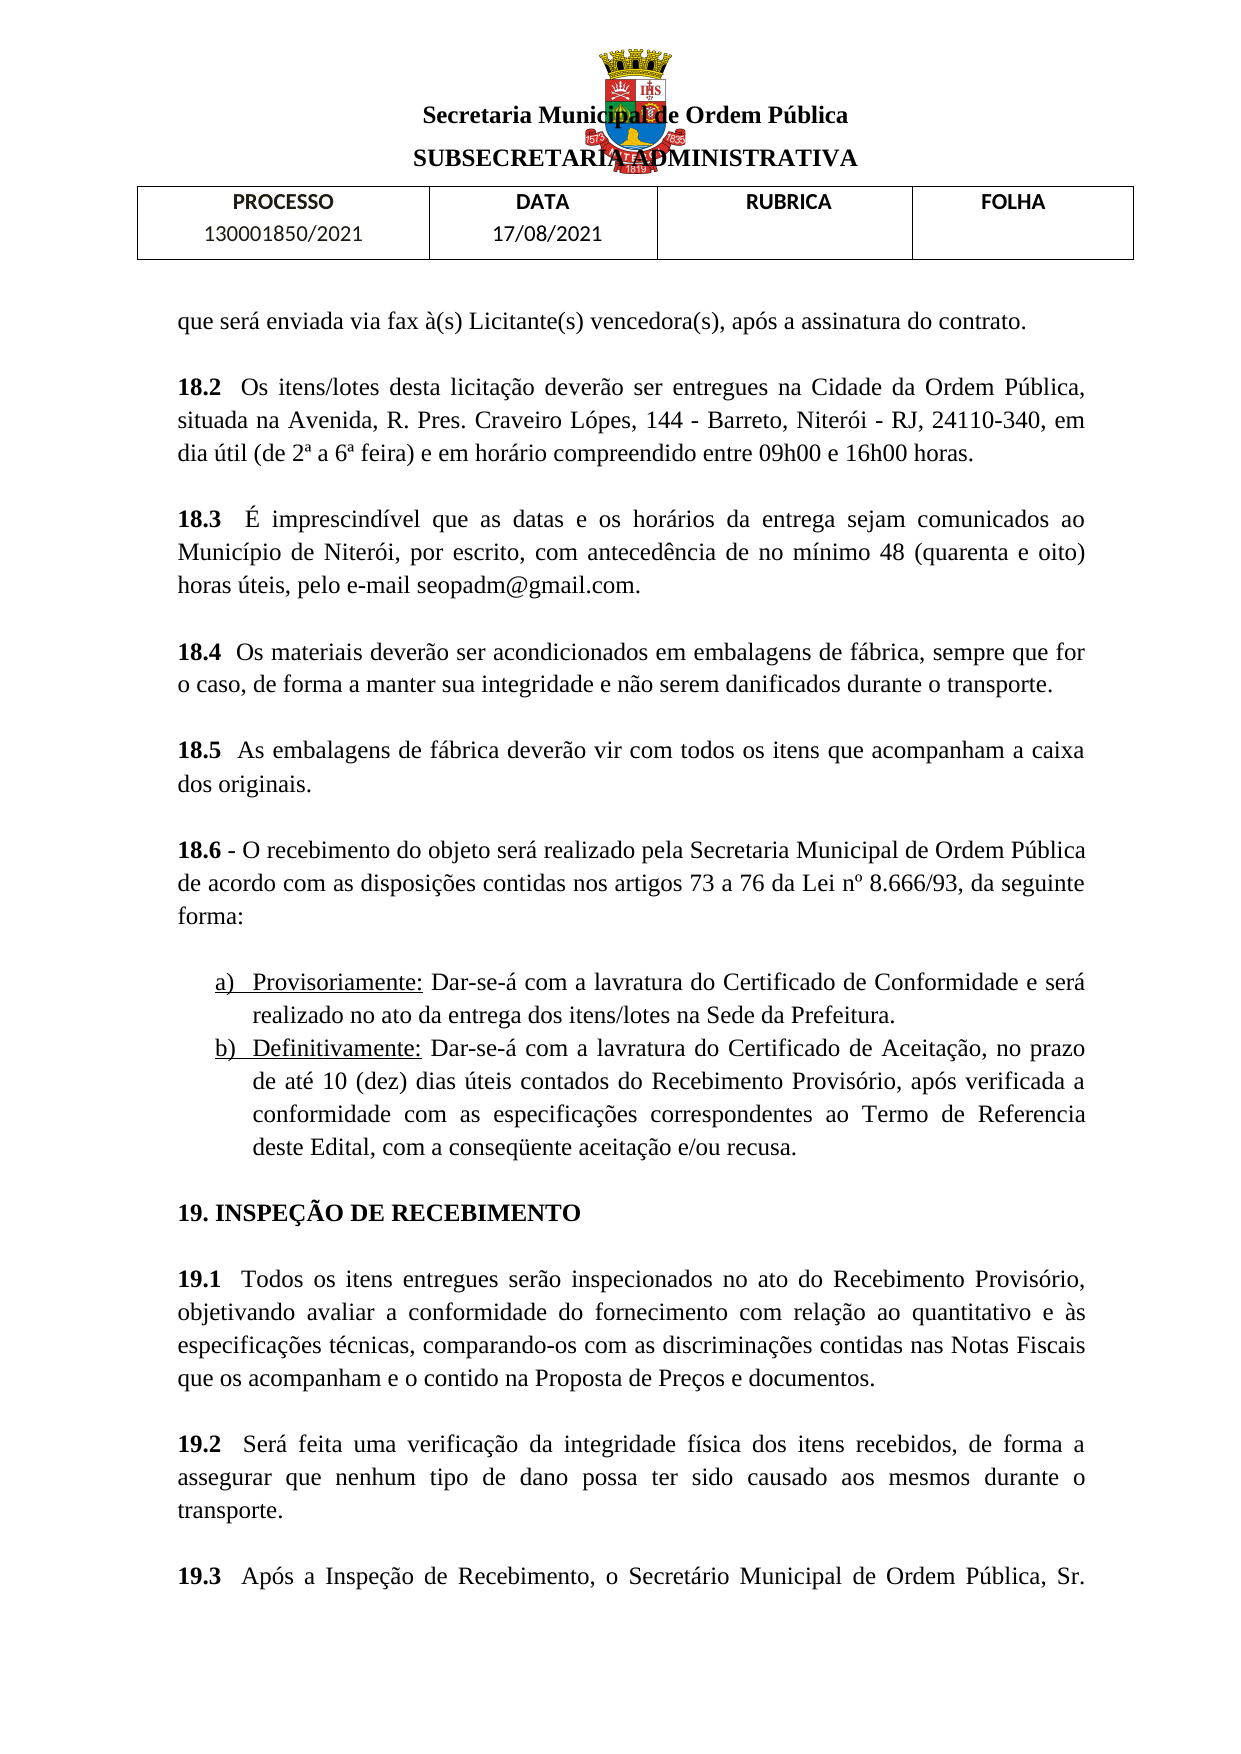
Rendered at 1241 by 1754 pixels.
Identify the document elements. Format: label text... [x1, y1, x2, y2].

text 18.3 É imprescindível que as datas e os horários da entrega sejam comunicados ao Município de Niterói, por escrito, com antecedência de no mínimo 48 (quarenta e oito) horas úteis, pelo e-mail seopadm@gmail.com. [177, 504, 1086, 599]
list Provisoriamente: Dar-se-á com a lavratura do Certificado de Conformidade e será realizado no ato da entrega dos itens/lotes na Sede da Prefeitura. [215, 967, 1086, 1028]
text 19.1 Todos os itens entregues serão inspecionados no ato do Recebimento Provisório, objetivando avaliar a conformidade do fornecimento com relação ao quantitativo e às especificações técnicas, comparando-os com as discriminações contidas nas Notas Fiscais que os acompanham e o contido na Proposta de Preços e documentos. [177, 1264, 1086, 1392]
picture [585, 49, 686, 174]
text 19. INSPEÇÃO DE RECEBIMENTO [177, 1198, 1086, 1227]
picture [585, 151, 591, 158]
text 18.6 - O recebimento do objeto será realizado pela Secretaria Municipal de Ordem Pública de acordo com as disposições contidas nos artigos 73 a 76 da Lei nº 8.666/93, da seguinte forma: [177, 835, 1086, 929]
text 18.4 Os materiais deverão ser acondicionados em embalagens de fábrica, sempre que for o caso, de forma a manter sua integridade e não serem danificados durante o transporte. [177, 637, 1086, 698]
text 18.5 As embalagens de fábrica deverão vir com todos os itens que acompanham a caixa dos originais. [177, 736, 1086, 797]
text 18.2 Os itens/lotes desta licitação deverão ser entregues na Cidade da Ordem Pública, situada na Avenida, R. Pres. Craveiro Lópes, 144 - Barreto, Niterói - RJ, 24110-340, em dia útil (de 2ª a 6ª feira) e em horário compreendido entre 09h00 e 16h00 horas. [177, 372, 1086, 467]
text 19.2 Será feita uma verificação da integridade física dos itens recebidos, de forma a assegurar que nenhum tipo de dano possa ter sido causado aos mesmos durante o transporte. [177, 1429, 1086, 1524]
list Definitivamente: Dar-se-á com a lavratura do Certificado de Aceitação, no prazo de até 10 (dez) dias úteis contados do Recebimento Provisório, após verificada a conformidade com as especificações correspondentes ao Termo de Referencia deste Edital, com a conseqüente aceitação e/ou recusa. [215, 1033, 1086, 1161]
